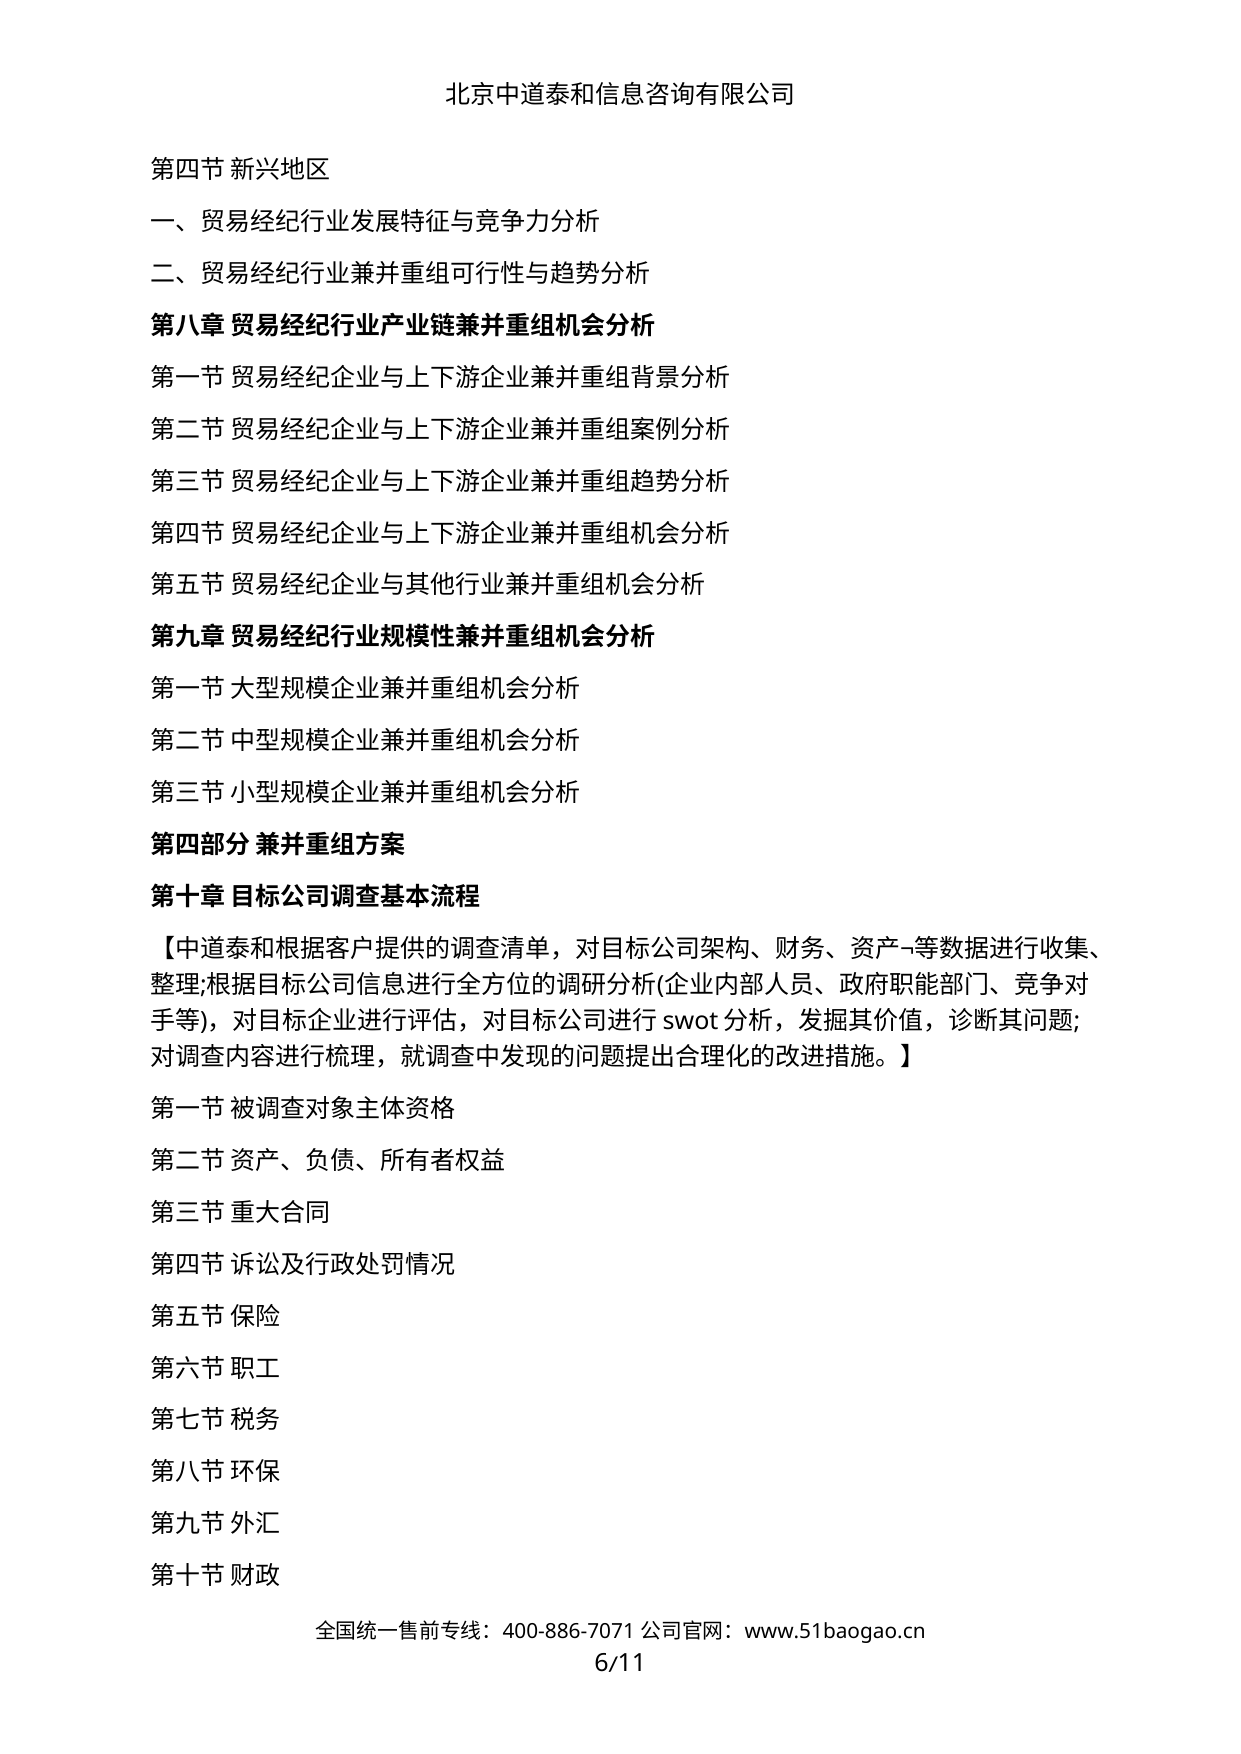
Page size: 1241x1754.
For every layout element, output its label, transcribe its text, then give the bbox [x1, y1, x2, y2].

text 二、贸易经纪行业兼并重组可行性与趋势分析 [150, 254, 1090, 290]
text 第一节 大型规模企业兼并重组机会分析 [150, 669, 1090, 705]
text 第五节 保险 [150, 1296, 1090, 1332]
text 第四部分 兼并重组方案 [150, 824, 1090, 861]
text 第七节 税务 [150, 1400, 1090, 1436]
text 第一节 贸易经纪企业与上下游企业兼并重组背景分析 [150, 357, 1090, 394]
text 第六节 职工 [150, 1348, 1090, 1384]
text 第三节 贸易经纪企业与上下游企业兼并重组趋势分析 [150, 461, 1090, 497]
text 第十章 目标公司调查基本流程 [150, 876, 1090, 912]
text 第四节 诉讼及行政处罚情况 [150, 1244, 1090, 1281]
text 第三节 重大合同 [150, 1192, 1090, 1229]
text 第二节 中型规模企业兼并重组机会分析 [150, 721, 1090, 757]
text 第四节 新兴地区 [150, 150, 1090, 186]
text 第九节 外汇 [150, 1504, 1090, 1540]
text 第三节 小型规模企业兼并重组机会分析 [150, 772, 1090, 809]
text 第五节 贸易经纪企业与其他行业兼并重组机会分析 [150, 565, 1090, 601]
text 第四节 贸易经纪企业与上下游企业兼并重组机会分析 [150, 513, 1090, 549]
text 第八章 贸易经纪行业产业链兼并重组机会分析 [150, 306, 1090, 342]
text 【中道泰和根据客户提供的调查清单，对目标公司架构、财务、资产¬等数据进行收集、整理;根据目标公司信息进行全方位的调研分析(企业内部人员、政府职能部门、竞争对手等)，对目标企业进行评估，对目标公司进行swot分析，发掘其价值，诊断其问题;对调查内容进行梳理，就调查中发现的问题提出合理化的改进措施。】 [150, 928, 1090, 1073]
text 一、贸易经纪行业发展特征与竞争力分析 [150, 202, 1090, 238]
text 第二节 贸易经纪企业与上下游企业兼并重组案例分析 [150, 409, 1090, 446]
text 第一节 被调查对象主体资格 [150, 1089, 1090, 1125]
text 第九章 贸易经纪行业规模性兼并重组机会分析 [150, 617, 1090, 653]
text 第十节 财政 [150, 1556, 1090, 1592]
text 第八节 环保 [150, 1452, 1090, 1488]
text 第二节 资产、负债、所有者权益 [150, 1141, 1090, 1177]
